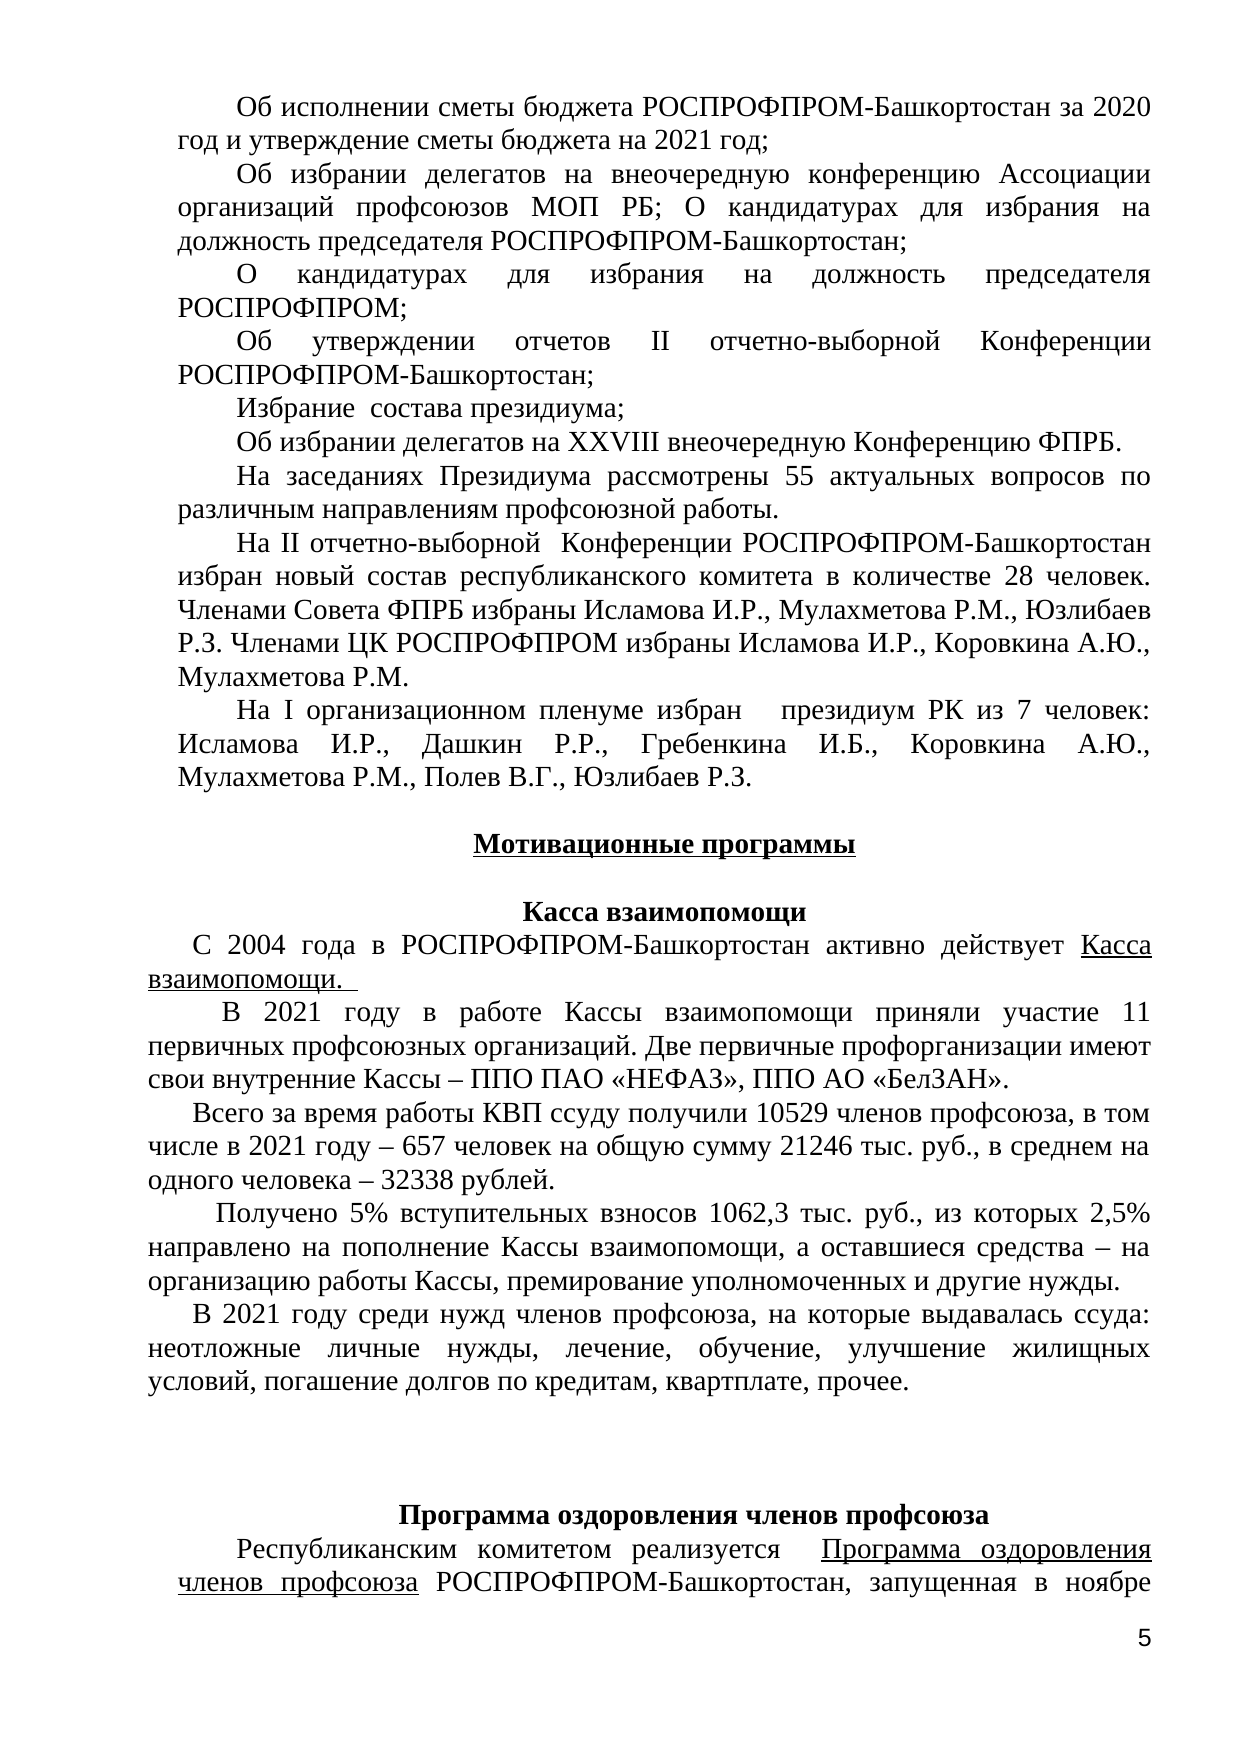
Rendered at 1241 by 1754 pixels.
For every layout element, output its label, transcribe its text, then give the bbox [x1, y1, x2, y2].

text Об избрании делегатов на XXVIII внеочередную Конференцию ФПРБ. [177, 424, 1152, 458]
text Об избрании делегатов на внеочередную конференцию Ассоциации организаций профсоюзов МОП РБ; О кандидатурах для избрания на должность председателя РОСПРОФПРОМ-Башкортостан; [177, 156, 1152, 256]
text В 2021 году в работе Кассы взаимопомощи приняли участие 11 первичных профсоюзных организаций. Две первичные профорганизации имеют свои внутренние Кассы – ППО ПАО «НЕФАЗ», ППО АО «БелЗАН». [148, 994, 1152, 1095]
text На I организационном пленуме избран президиум РК из 7 человек: Исламова И.Р., Дашкин Р.Р., Гребенкина И.Б., Коровкина А.Ю., Мулахметова Р.М., Полев В.Г., Юзлибаев Р.З. [177, 692, 1152, 793]
text Мотивационные программы [177, 827, 1152, 860]
text О кандидатурах для избрания на должность председателя РОСПРОФПРОМ; [177, 256, 1152, 323]
text Программа оздоровления членов профсоюза [177, 1497, 1152, 1531]
text Избрание состава президиума; [177, 391, 1152, 424]
text С 2004 года в РОСПРОФПРОМ-Башкортостан активно действует Касса взаимопомощи. [148, 927, 1152, 994]
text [177, 1531, 1152, 1598]
text На заседаниях Президиума рассмотрены 55 актуальных вопросов по различным направлениям профсоюзной работы. [177, 458, 1152, 525]
text Об утверждении отчетов II отчетно-выборной Конференции РОСПРОФПРОМ-Башкортостан; [177, 323, 1152, 391]
text На II отчетно-выборной Конференции РОСПРОФПРОМ-Башкортостан избран новый состав республиканского комитета в количестве 28 человек. Членами Совета ФПРБ избраны Исламова И.Р., Мулахметова Р.М., Юзлибаев Р.З. Членами ЦК РОСПРОФПРОМ избраны Исламова И.Р., Коровкина А.Ю., Мулахметова Р.М. [177, 525, 1152, 692]
text Всего за время работы КВП ссуду получили 10529 членов профсоюза, в том числе в 2021 году – 657 человек на общую сумму 21246 тыс. руб., в среднем на одного человека – 32338 рублей. [148, 1095, 1152, 1196]
text Получено 5% вступительных взносов 1062,3 тыс. руб., из которых 2,5% направлено на пополнение Кассы взаимопомощи, а оставшиеся средства – на организацию работы Кассы, премирование уполномоченных и другие нужды. [148, 1196, 1152, 1296]
text Об исполнении сметы бюджета РОСПРОФПРОМ-Башкортостан за 2020 год и утверждение сметы бюджета на 2021 год; [177, 89, 1152, 156]
text Касса взаимопомощи [177, 894, 1152, 927]
text В 2021 году среди нужд членов профсоюза, на которые выдавалась ссуда: неотложные личные нужды, лечение, обучение, улучшение жилищных условий, погашение долгов по кредитам, квартплате, прочее. [148, 1296, 1152, 1397]
